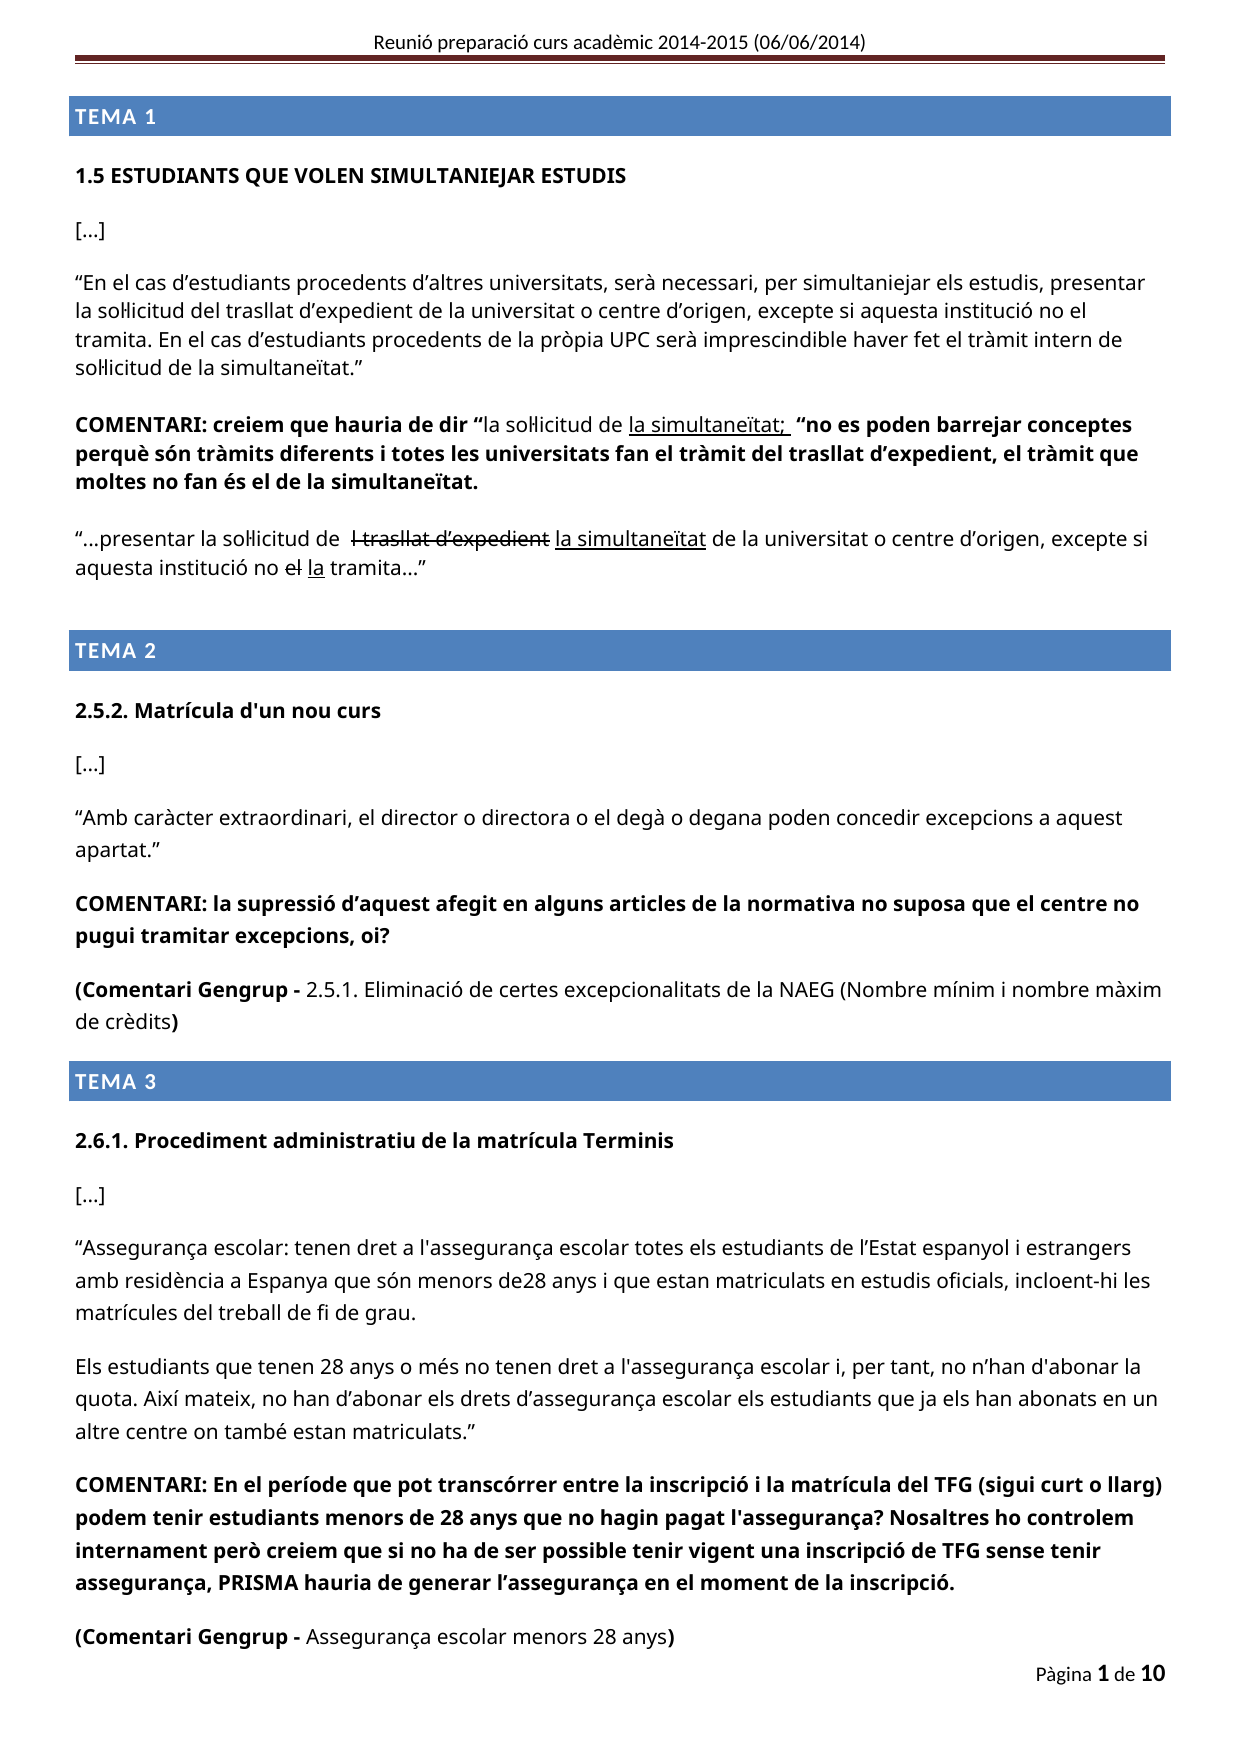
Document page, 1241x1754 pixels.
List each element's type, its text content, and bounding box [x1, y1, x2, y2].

subtitle TEMA 3 [75, 1067, 1165, 1095]
text COMENTARI: la supressió d’aquest afegit en alguns articles de la normativa no suposa que el centre no pugui tramitar excepcions, oi? [75, 889, 1165, 950]
text 2.6.1. Procediment administratiu de la matrícula Terminis [75, 1126, 1165, 1155]
text [...] [75, 1180, 1165, 1208]
subtitle TEMA 2 [75, 637, 1165, 664]
text (Comentari Gengrup - 2.5.1. Eliminació de certes excepcionalitats de la NAEG (Nombre mínim i nombre màxim de crèdits) [75, 975, 1165, 1036]
text 2.5.2. Matrícula d'un nou curs [75, 696, 1165, 724]
text (Comentari Gengrup - Assegurança escolar menors 28 anys) [75, 1622, 1165, 1650]
text Els estudiants que tenen 28 anys o més no tenen dret a l'assegurança escolar i, per tant, no n’han d'abonar la quota. Així mateix, no han d’abonar els drets d’assegurança escolar els estudiants que ja els han abonats en un altre centre on també estan matriculats.” [75, 1352, 1165, 1446]
text 1.5 ESTUDIANTS QUE VOLEN SIMULTANIEJAR ESTUDIS [75, 161, 1165, 190]
text [...] [75, 749, 1165, 778]
text “En el cas d’estudiants procedents d’altres universitats, serà necessari, per simultaniejar els estudis, presentar la sol·licitud del trasllat d’expedient de la universitat o centre d’origen, excepte si aquesta institució no el tramita. En el cas d’estudiants procedents de la pròpia UPC serà imprescindible haver fet el tràmit intern de sol·licitud de la simultaneïtat.” [75, 268, 1165, 382]
text “Amb caràcter extraordinari, el director o directora o el degà o degana poden concedir excepcions a aquest apartat.” [75, 803, 1165, 864]
subtitle TEMA 1 [75, 102, 1165, 130]
text [...] [75, 215, 1165, 243]
text “Assegurança escolar: tenen dret a l'assegurança escolar totes els estudiants de l’Estat espanyol i estrangers amb residència a Espanya que són menors de28 anys i que estan matriculats en estudis oficials, incloent-hi les matrícules del treball de fi de grau. [75, 1233, 1165, 1327]
text “...presentar la sol·licitud de l trasllat d’expedient la simultaneïtat de la universitat o centre d’origen, excepte si aquesta institució no el la tramita...” [75, 524, 1165, 581]
text COMENTARI: En el període que pot transcórrer entre la inscripció i la matrícula del TFG (sigui curt o llarg) podem tenir estudiants menors de 28 anys que no hagin pagat l'assegurança? Nosaltres ho controlem internament però creiem que si no ha de ser possible tenir vigent una inscripció de TFG sense tenir assegurança, PRISMA hauria de generar l’assegurança en el moment de la inscripció. [75, 1471, 1165, 1597]
text COMENTARI: creiem que hauria de dir “la sol·licitud de la simultaneïtat; “no es poden barrejar conceptes perquè són tràmits diferents i totes les universitats fan el tràmit del trasllat d’expedient, el tràmit que moltes no fan és el de la simultaneïtat. [75, 410, 1165, 496]
